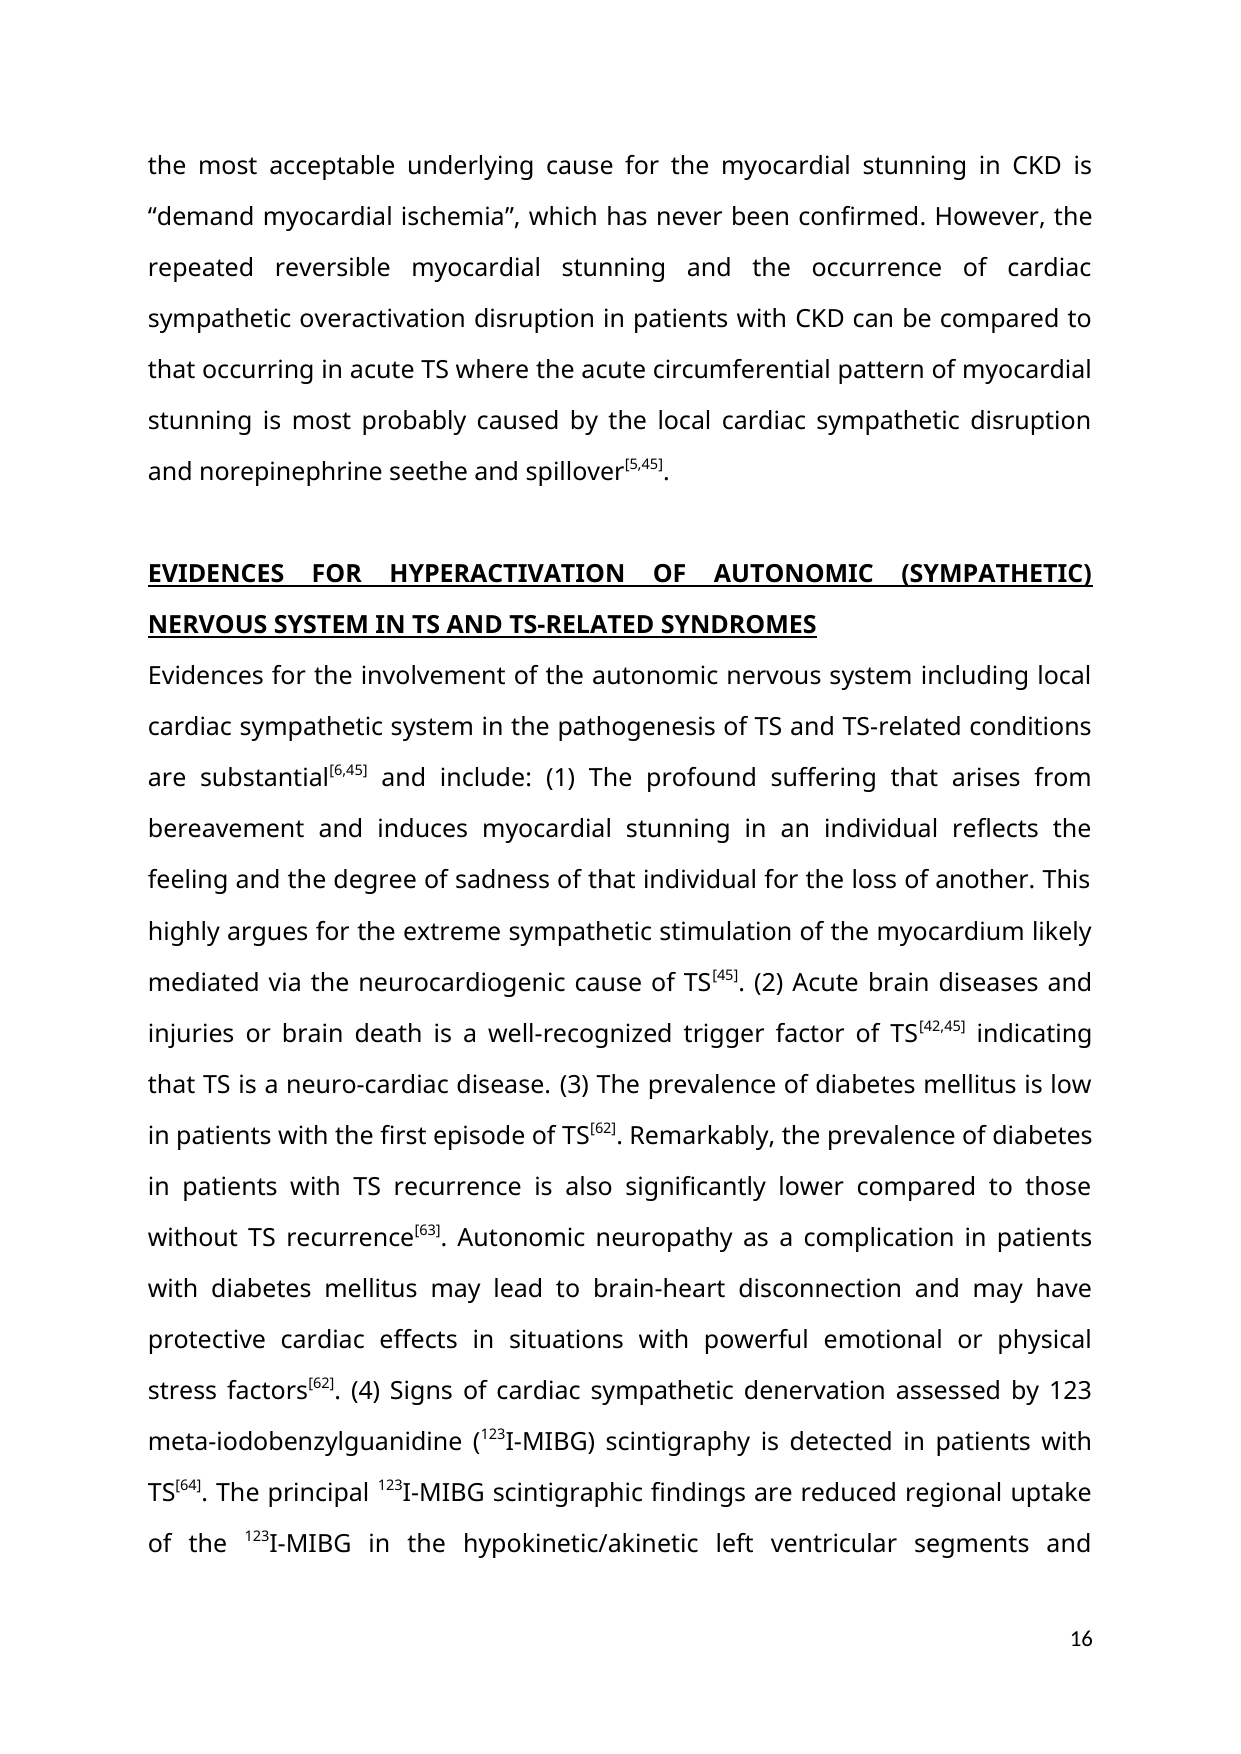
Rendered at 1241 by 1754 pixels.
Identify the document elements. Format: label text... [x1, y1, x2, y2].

text EVIDENCES FOR HYPERACTIVATION OF AUTONOMIC (SYMPATHETIC) NERVOUS SYSTEM IN TS AND TS-RELATED SYNDROMES [148, 556, 1093, 585]
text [148, 658, 1093, 1560]
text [148, 148, 1093, 488]
text EVIDENCES FOR HYPERACTIVATION OF AUTONOMIC (SYMPATHETIC) NERVOUS SYSTEM IN TS AND TS-RELATED SYNDROMES [148, 587, 1093, 641]
